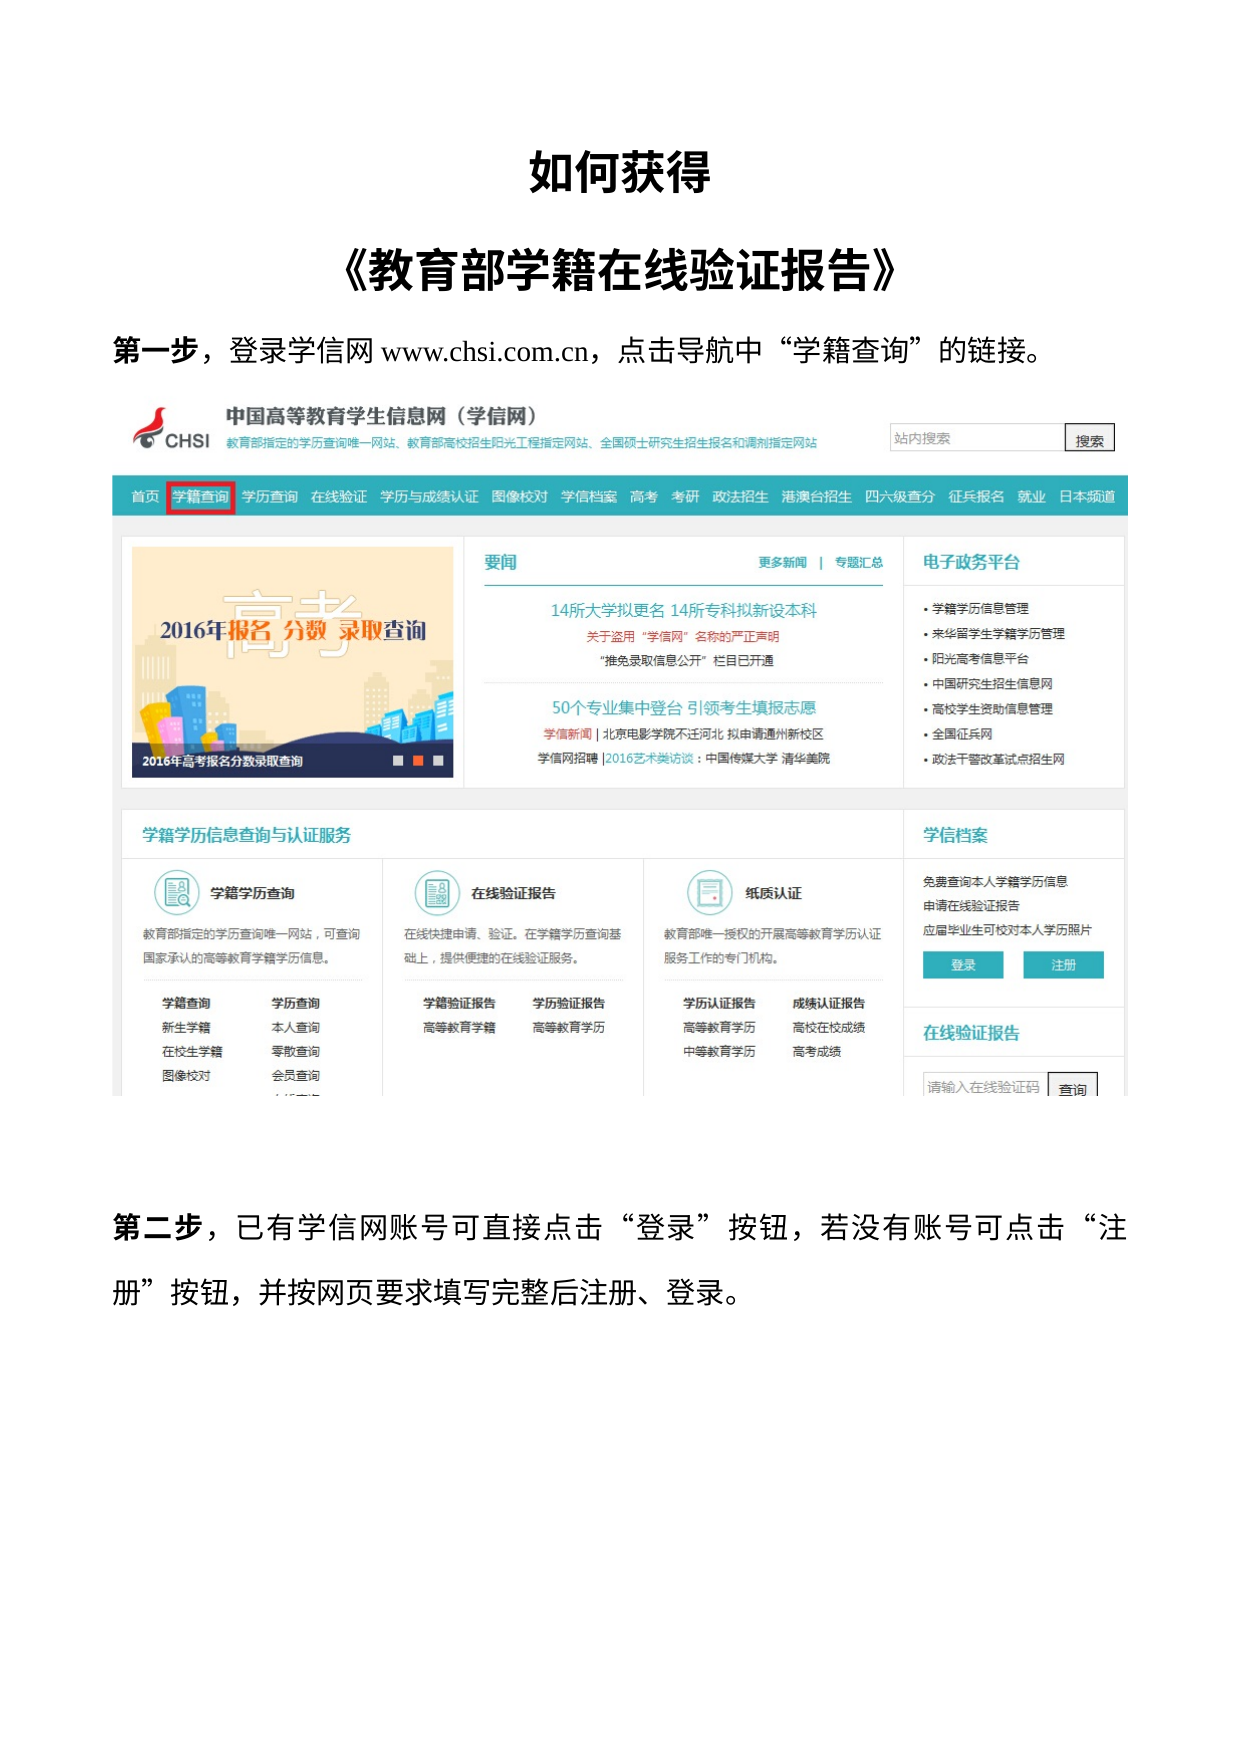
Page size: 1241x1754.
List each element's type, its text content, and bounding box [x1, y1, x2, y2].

text 第二步，已有学信网账号可直接点击“登录”按钮，若没有账号可点击“注册”按钮，并按网页要求填写完整后注册、登录。 [112, 1193, 1128, 1323]
picture [112, 381, 1128, 1096]
text 第一步，登录学信网www.chsi.com.cn，点击导航中“学籍查询”的链接。 [112, 316, 1128, 381]
text 如何获得 [112, 121, 1128, 218]
text 《教育部学籍在线验证报告》 [112, 218, 1128, 316]
